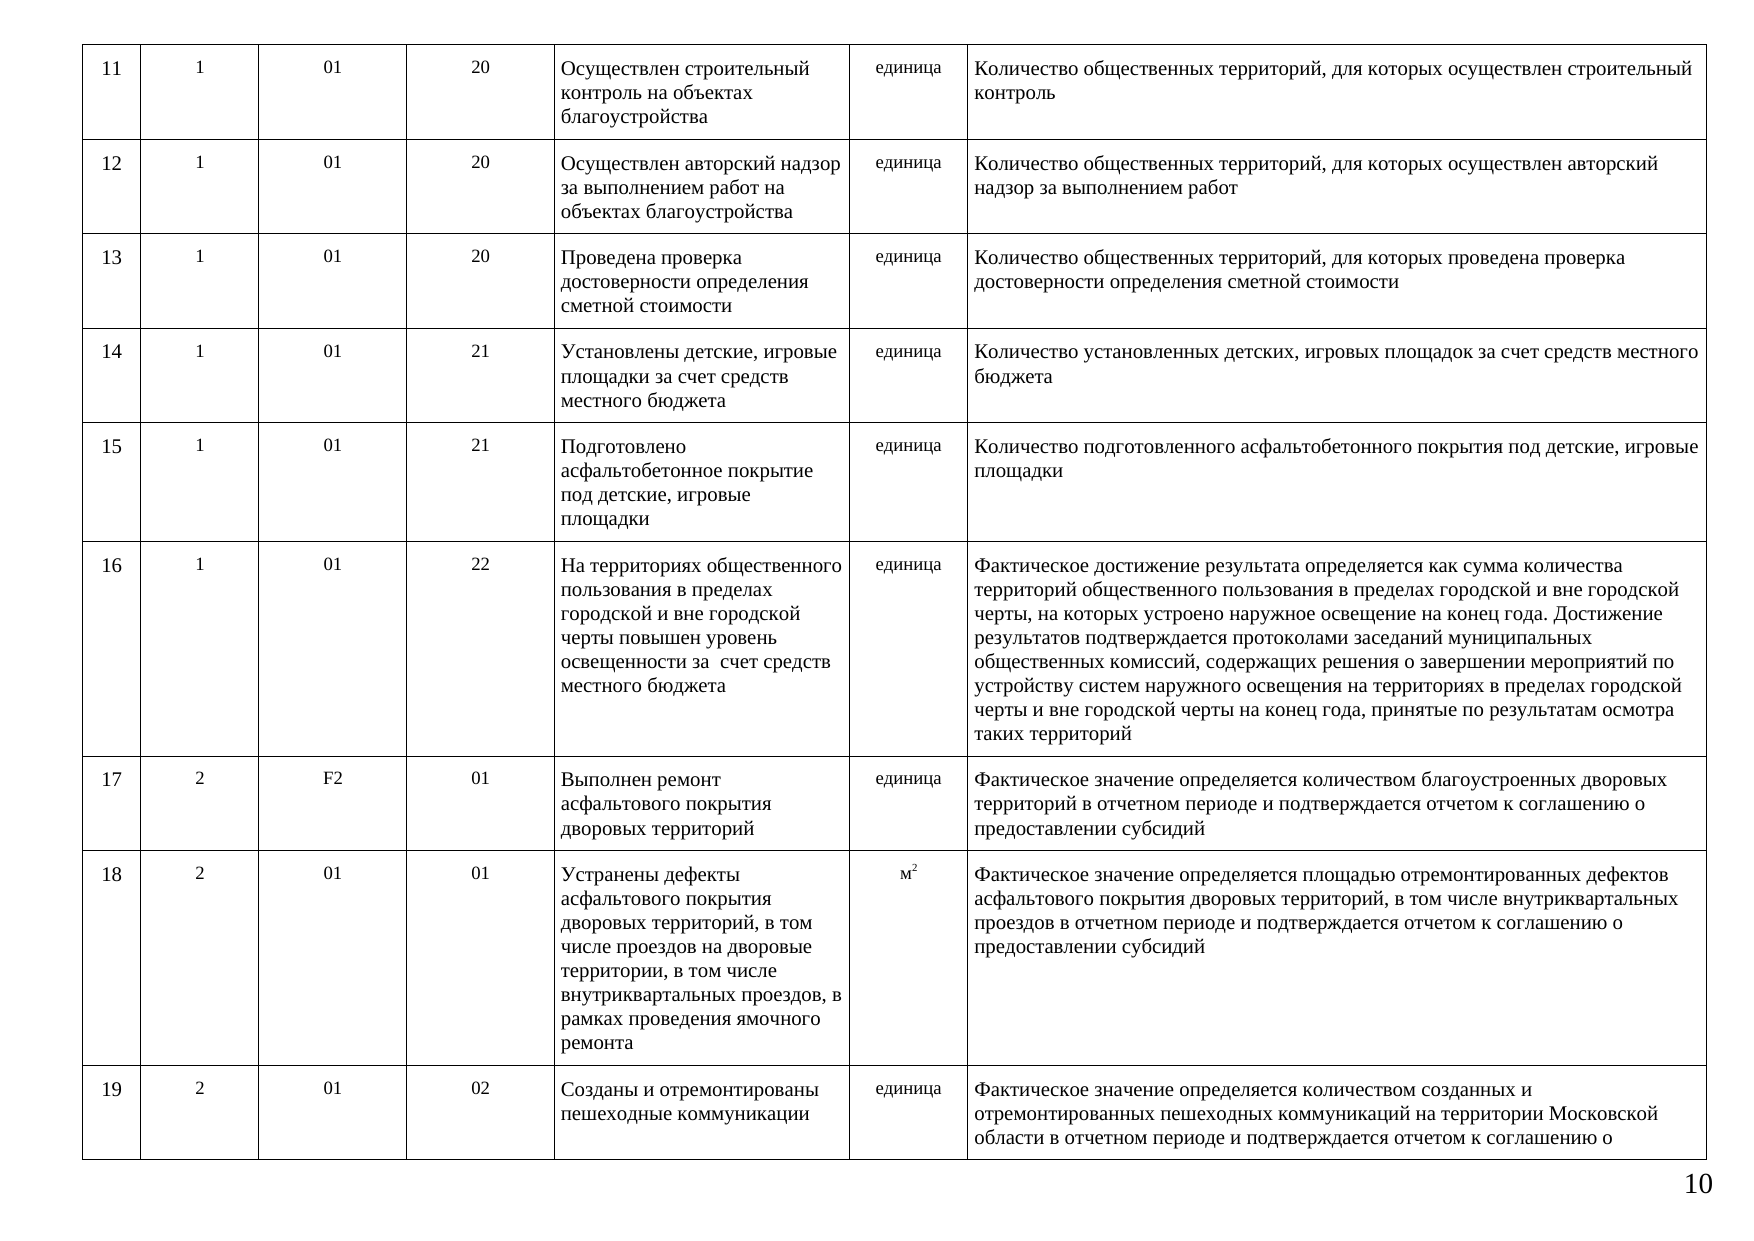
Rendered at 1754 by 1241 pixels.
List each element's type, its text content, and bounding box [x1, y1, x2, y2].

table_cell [968, 1066, 1706, 1159]
table_cell 20 [407, 234, 554, 328]
table_cell 13 [83, 234, 140, 328]
table_cell Количество общественных территорий, для которых осуществлен авторский надзор за выполнением работ [968, 140, 1706, 233]
table_cell единица [850, 140, 967, 233]
table_cell единица [850, 757, 967, 850]
table_cell 01 [259, 1066, 406, 1159]
table_cell 1 [141, 234, 258, 328]
table_cell 19 [83, 1066, 140, 1159]
table_cell 20 [407, 45, 554, 139]
table_cell 11 [83, 45, 140, 139]
table_cell 21 [407, 329, 554, 422]
table_cell 01 [259, 45, 406, 139]
table_cell Фактическое достижение результата определяется как сумма количества территорий общественного пользования в пределах городской и вне городской черты, на которых устроено наружное освещение на конец года. Достижение результатов подтверждается протоколами заседаний муниципальных общественных комиссий, содержащих решения о завершении мероприятий по устройству систем наружного освещения на территориях в пределах городской черты и вне городской черты на конец года, принятые по результатам осмотра таких территорий [968, 542, 1706, 756]
table_cell 01 [407, 851, 554, 1065]
table_cell м2 [850, 851, 967, 1065]
table_cell Осуществлен авторский надзор за выполнением работ на объектах благоустройства [555, 140, 849, 233]
table_cell единица [850, 542, 967, 756]
table_cell 14 [83, 329, 140, 422]
table_cell Количество установленных детских, игровых площадок за счет средств местного бюджета [968, 329, 1706, 422]
table_cell F2 [259, 757, 406, 850]
table_cell Установлены детские, игровые площадки за счет средств местного бюджета [555, 329, 849, 422]
table_cell единица [850, 45, 967, 139]
table_cell Количество подготовленного асфальтобетонного покрытия под детские, игровые площадки [968, 423, 1706, 541]
table_cell 01 [259, 542, 406, 756]
table_cell 1 [141, 423, 258, 541]
table_cell 21 [407, 423, 554, 541]
table_cell единица [850, 423, 967, 541]
table_cell 20 [407, 140, 554, 233]
table_cell 02 [407, 1066, 554, 1159]
table_cell 01 [259, 423, 406, 541]
table_cell Устранены дефекты асфальтового покрытия дворовых территорий, в том числе проездов на дворовые территории, в том числе внутриквартальных проездов, в рамках проведения ямочного ремонта [555, 851, 849, 1065]
table_cell 01 [259, 140, 406, 233]
table_cell 01 [259, 329, 406, 422]
table_cell 2 [141, 851, 258, 1065]
table_cell 1 [141, 542, 258, 756]
table_cell 22 [407, 542, 554, 756]
table_cell 2 [141, 1066, 258, 1159]
table_cell 2 [141, 757, 258, 850]
table_cell Количество общественных территорий, для которых проведена проверка достоверности определения сметной стоимости [968, 234, 1706, 328]
table_cell Проведена проверка достоверности определения сметной стоимости [555, 234, 849, 328]
table_cell единица [850, 234, 967, 328]
table_cell 1 [141, 45, 258, 139]
table_cell На территориях общественного пользования в пределах городской и вне городской черты повышен уровень освещенности за счет средств местного бюджета [555, 542, 849, 756]
table_cell 18 [83, 851, 140, 1065]
table_cell 1 [141, 329, 258, 422]
table_cell 12 [83, 140, 140, 233]
table_cell Осуществлен строительный контроль на объектах благоустройства [555, 45, 849, 139]
table_cell 15 [83, 423, 140, 541]
table_cell единица [850, 1066, 967, 1159]
table_cell 01 [407, 757, 554, 850]
table_cell 17 [83, 757, 140, 850]
table_cell 01 [259, 851, 406, 1065]
table_cell 01 [259, 234, 406, 328]
table_cell Количество общественных территорий, для которых осуществлен строительный контроль [968, 45, 1706, 139]
table_cell Подготовлено асфальтобетонное покрытие под детские, игровые площадки [555, 423, 849, 541]
table_cell Фактическое значение определяется количеством благоустроенных дворовых территорий в отчетном периоде и подтверждается отчетом к соглашению о предоставлении субсидий [968, 757, 1706, 850]
table_cell единица [850, 329, 967, 422]
table_cell Выполнен ремонт асфальтового покрытия дворовых территорий [555, 757, 849, 850]
table_cell 1 [141, 140, 258, 233]
table_cell 16 [83, 542, 140, 756]
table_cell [555, 1066, 849, 1159]
table_cell Фактическое значение определяется площадью отремонтированных дефектов асфальтового покрытия дворовых территорий, в том числе внутриквартальных проездов в отчетном периоде и подтверждается отчетом к соглашению о предоставлении субсидий [968, 851, 1706, 1065]
